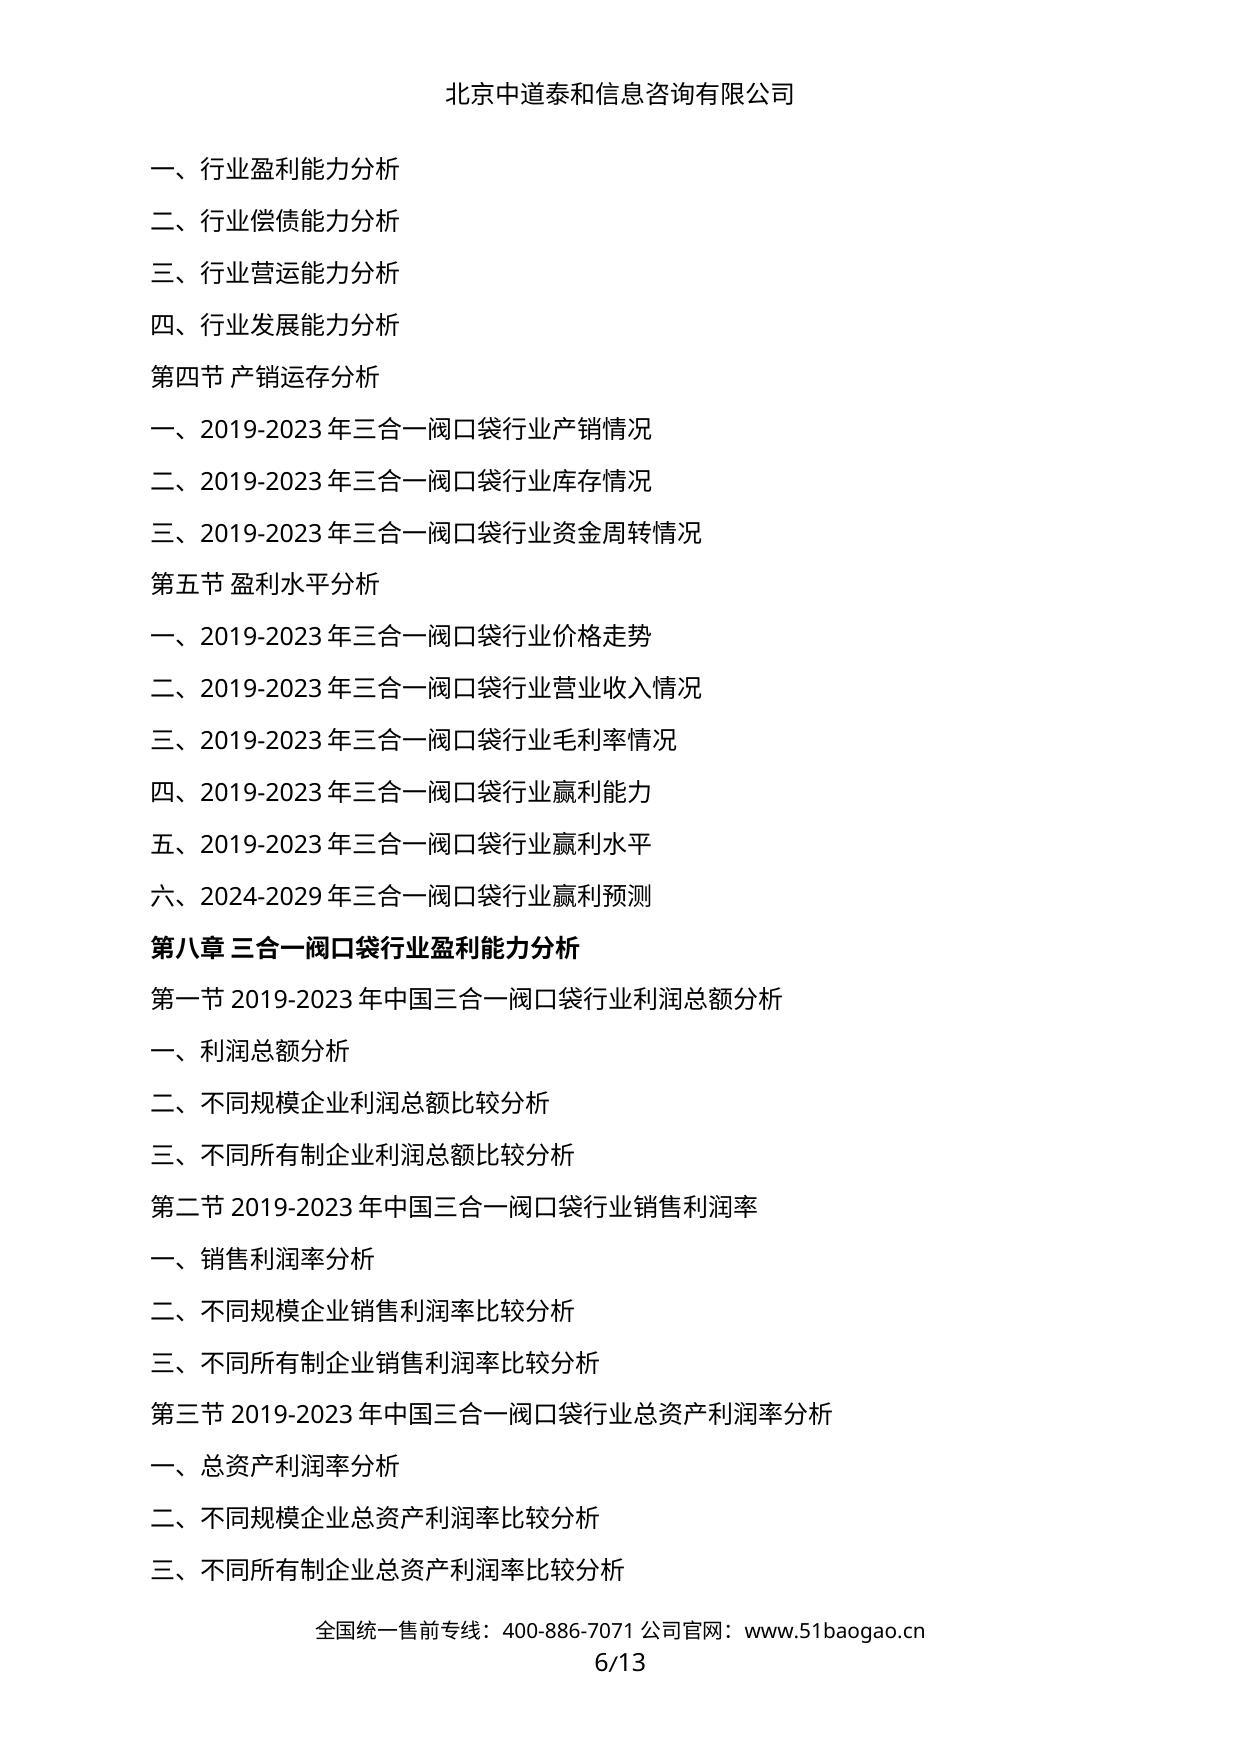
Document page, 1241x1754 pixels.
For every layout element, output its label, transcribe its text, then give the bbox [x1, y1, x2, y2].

text 第一节 2019-2023年中国三合一阀口袋行业利润总额分析 [150, 980, 1090, 1016]
text 一、总资产利润率分析 [150, 1447, 1090, 1483]
text 六、2024-2029年三合一阀口袋行业赢利预测 [150, 876, 1090, 912]
text 第八章 三合一阀口袋行业盈利能力分析 [150, 928, 1090, 964]
text 三、不同所有制企业销售利润率比较分析 [150, 1343, 1090, 1379]
text 三、不同所有制企业总资产利润率比较分析 [150, 1551, 1090, 1587]
text 第三节 2019-2023年中国三合一阀口袋行业总资产利润率分析 [150, 1395, 1090, 1431]
text 第四节 产销运存分析 [150, 357, 1090, 394]
text 二、行业偿债能力分析 [150, 202, 1090, 238]
text 二、2019-2023年三合一阀口袋行业库存情况 [150, 461, 1090, 497]
text 一、利润总额分析 [150, 1032, 1090, 1068]
text 一、2019-2023年三合一阀口袋行业产销情况 [150, 409, 1090, 446]
text 一、行业盈利能力分析 [150, 150, 1090, 186]
text 一、2019-2023年三合一阀口袋行业价格走势 [150, 617, 1090, 653]
text 三、2019-2023年三合一阀口袋行业毛利率情况 [150, 721, 1090, 757]
text 一、销售利润率分析 [150, 1239, 1090, 1276]
text 二、不同规模企业利润总额比较分析 [150, 1084, 1090, 1120]
text 五、2019-2023年三合一阀口袋行业赢利水平 [150, 824, 1090, 861]
text 三、行业营运能力分析 [150, 254, 1090, 290]
text 第二节 2019-2023年中国三合一阀口袋行业销售利润率 [150, 1187, 1090, 1224]
text 二、2019-2023年三合一阀口袋行业营业收入情况 [150, 669, 1090, 705]
text 二、不同规模企业总资产利润率比较分析 [150, 1499, 1090, 1535]
text 三、2019-2023年三合一阀口袋行业资金周转情况 [150, 513, 1090, 549]
text 二、不同规模企业销售利润率比较分析 [150, 1291, 1090, 1327]
text 四、2019-2023年三合一阀口袋行业赢利能力 [150, 772, 1090, 809]
text 四、行业发展能力分析 [150, 306, 1090, 342]
text 第五节 盈利水平分析 [150, 565, 1090, 601]
text 三、不同所有制企业利润总额比较分析 [150, 1136, 1090, 1172]
